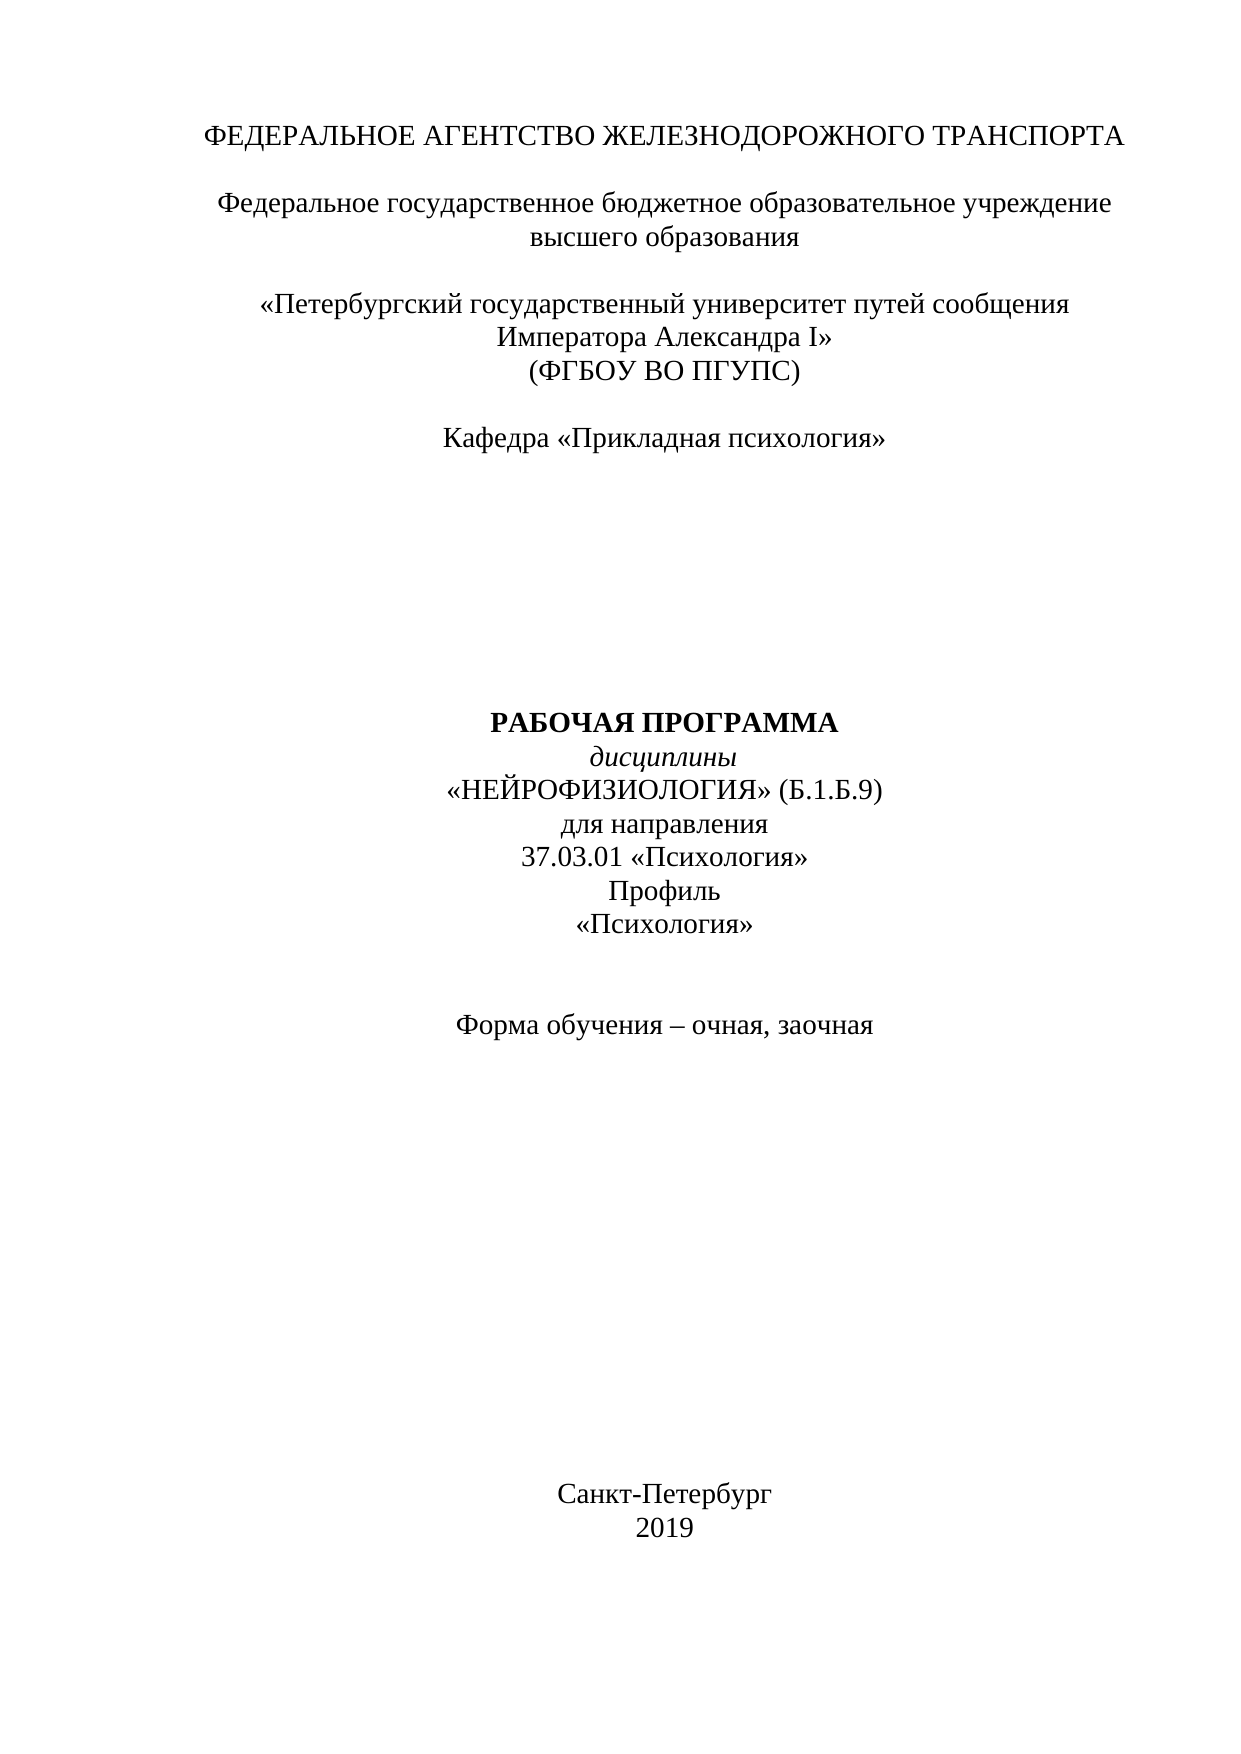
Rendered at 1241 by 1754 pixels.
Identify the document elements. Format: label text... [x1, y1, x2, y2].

text дисциплины [177, 739, 1152, 772]
text «НЕЙРОФИЗИОЛОГИЯ» (Б.1.Б.9) [177, 772, 1152, 806]
text Императора Александра I» [177, 319, 1152, 353]
text 2019 [177, 1510, 1152, 1544]
text «Петербургский государственный университет путей сообщения [177, 286, 1152, 319]
text «Психология» [177, 906, 1152, 940]
text ФЕДЕРАЛЬНОЕ АГЕНТСТВО ЖЕЛЕЗНОДОРОЖНОГО ТРАНСПОРТА [177, 118, 1152, 152]
text (ФГБОУ ВО ПГУПС) [177, 353, 1152, 386]
text РАБОЧАЯ ПРОГРАММА [177, 705, 1152, 739]
text Федеральное государственное бюджетное образовательное учреждение высшего образования [177, 185, 1152, 252]
text Санкт-Петербург [177, 1477, 1152, 1510]
text для направления [177, 806, 1152, 839]
text 37.03.01 «Психология» [177, 839, 1152, 873]
text Форма обучения – очная, заочная [177, 1007, 1152, 1041]
text Профиль [177, 873, 1152, 906]
text Кафедра «Прикладная психология» [177, 420, 1152, 453]
